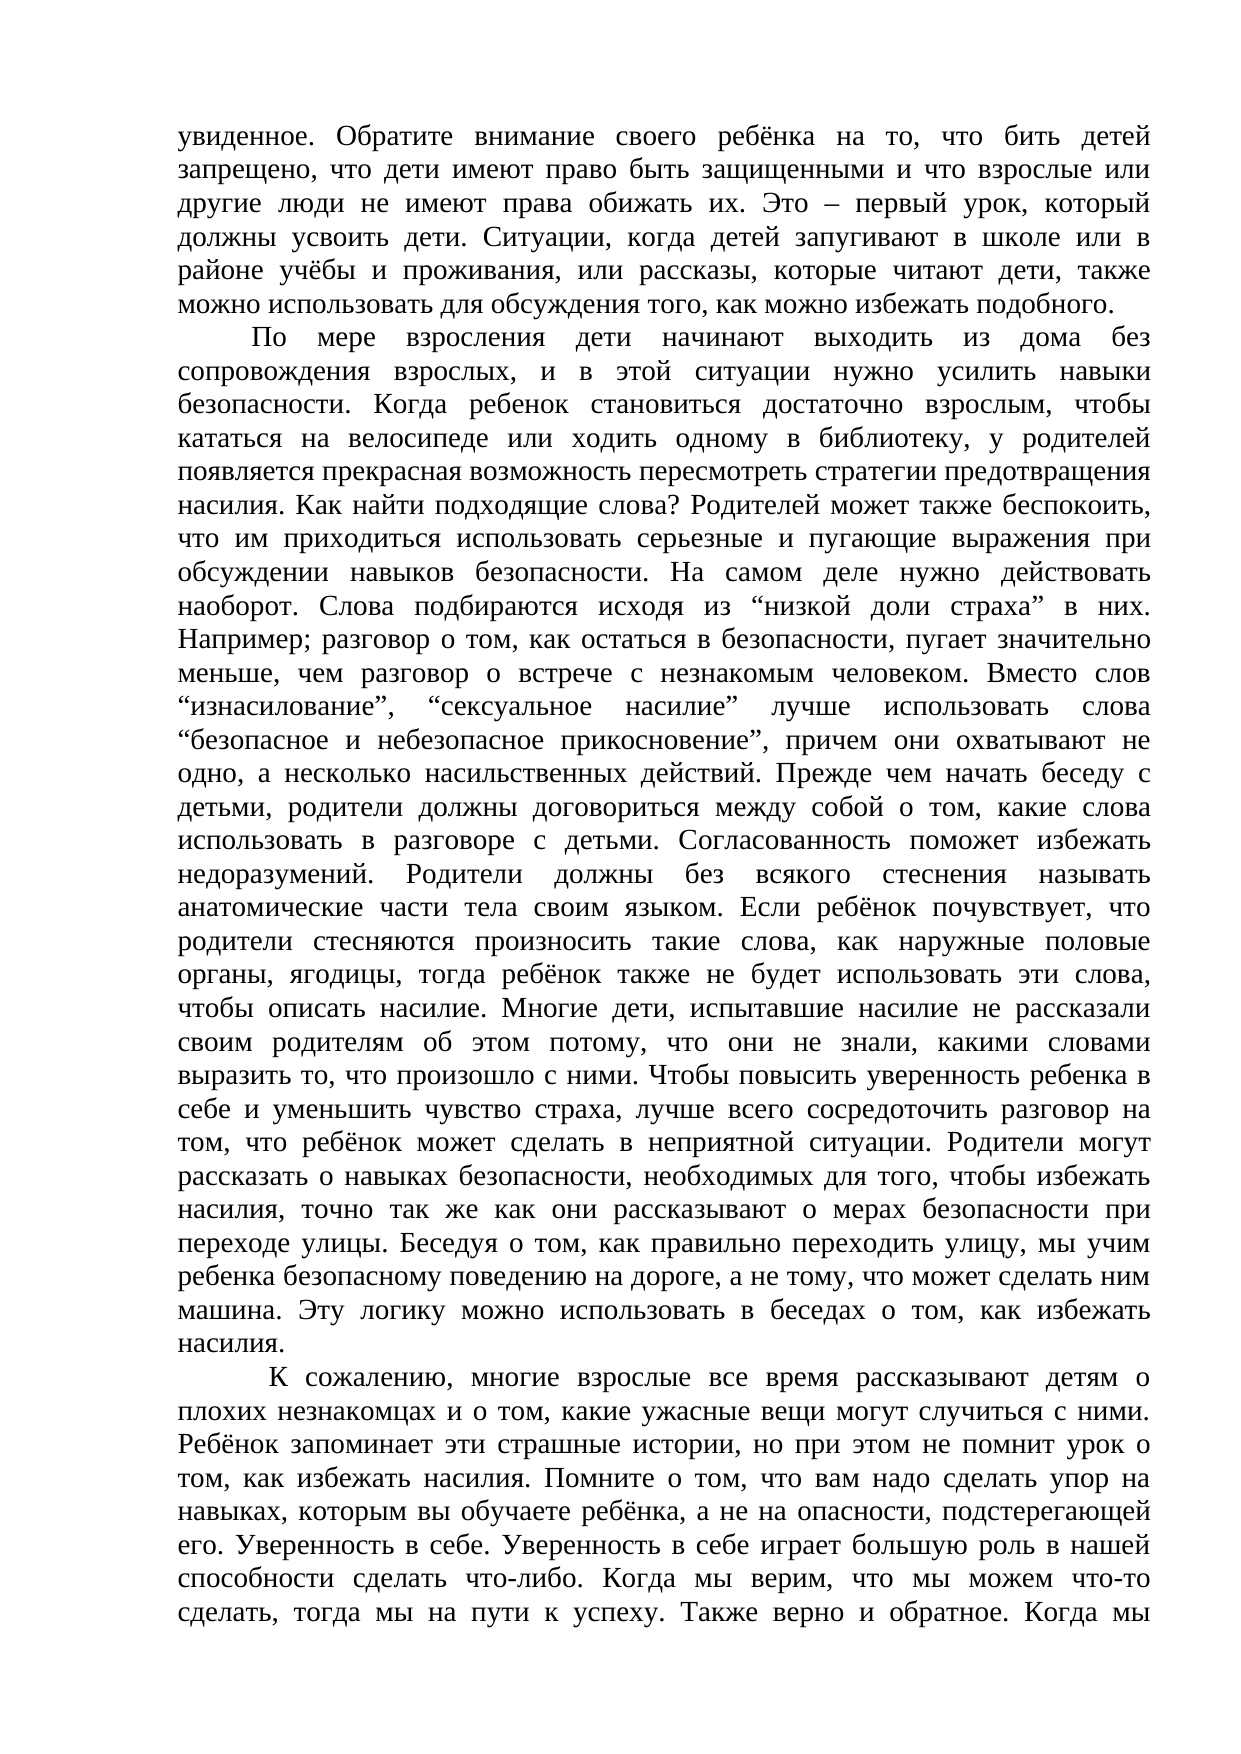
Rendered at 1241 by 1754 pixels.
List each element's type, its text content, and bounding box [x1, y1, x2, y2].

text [177, 118, 1152, 319]
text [177, 1359, 1152, 1627]
text По мере взросления дети начинают выходить из дома без сопровождения взрослых, и в этой ситуации нужно усилить навыки безопасности. Когда ребенок становиться достаточно взрослым, чтобы кататься на велосипеде или ходить одному в библиотеку, у родителей появляется прекрасная возможность пересмотреть стратегии предотвращения насилия. Как найти подходящие слова? Родителей может также беспокоить, что им приходиться использовать серьезные и пугающие выражения при обсуждении навыков безопасности. На самом деле нужно действовать наоборот. Слова подбираются исходя из “низкой доли страха” в них. Например; разговор о том, как остаться в безопасности, пугает значительно меньше, чем разговор о встрече с незнакомым человеком. Вместо слов “изнасилование”, “сексуальное насилие” лучше использовать слова “безопасное и небезопасное прикосновение”, причем они охватывают не одно, а несколько насильственных действий. Прежде чем начать беседу с детьми, родители должны договориться между собой о том, какие слова использовать в разговоре с детьми. Согласованность поможет избежать недоразумений. Родители должны без всякого стеснения называть анатомические части тела своим языком. Если ребёнок почувствует, что родители стесняются произносить такие слова, как наружные половые органы, ягодицы, тогда ребёнок также не будет использовать эти слова, чтобы описать насилие. Многие дети, испытавшие насилие не рассказали своим родителям об этом потому, что они не знали, какими словами выразить то, что произошло с ними. Чтобы повысить уверенность ребенка в себе и уменьшить чувство страха, лучше всего сосредоточить разговор на том, что ребёнок может сделать в неприятной ситуации. Родители могут рассказать о навыках безопасности, необходимых для того, чтобы избежать насилия, точно так же как они рассказывают о мерах безопасности при переходе улицы. Беседуя о том, как правильно переходить улицу, мы учим ребенка безопасному поведению на дороге, а не тому, что может сделать ним машина. Эту логику можно использовать в беседах о том, как избежать насилия. [177, 319, 1152, 1359]
